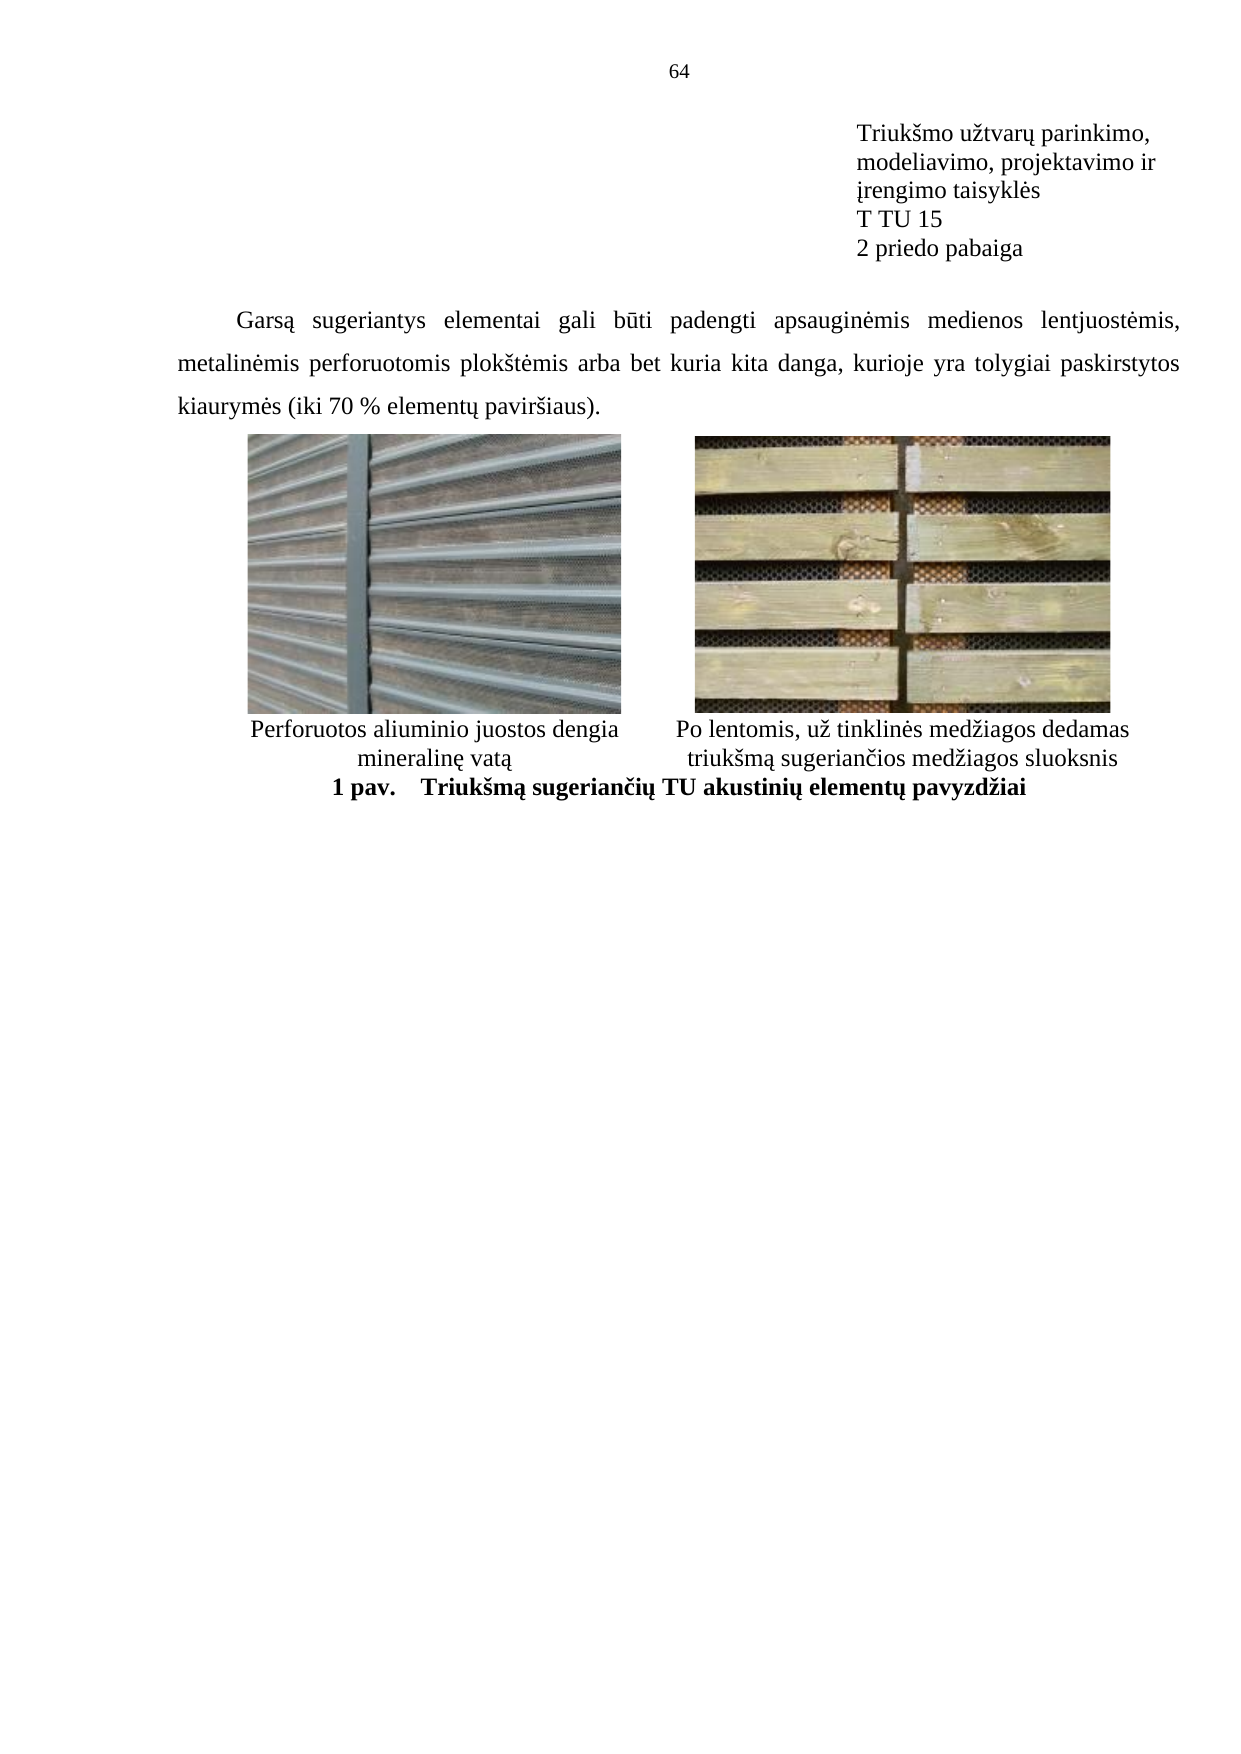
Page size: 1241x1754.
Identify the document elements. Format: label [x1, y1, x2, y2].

picture [247, 434, 622, 714]
picture [694, 436, 1111, 713]
